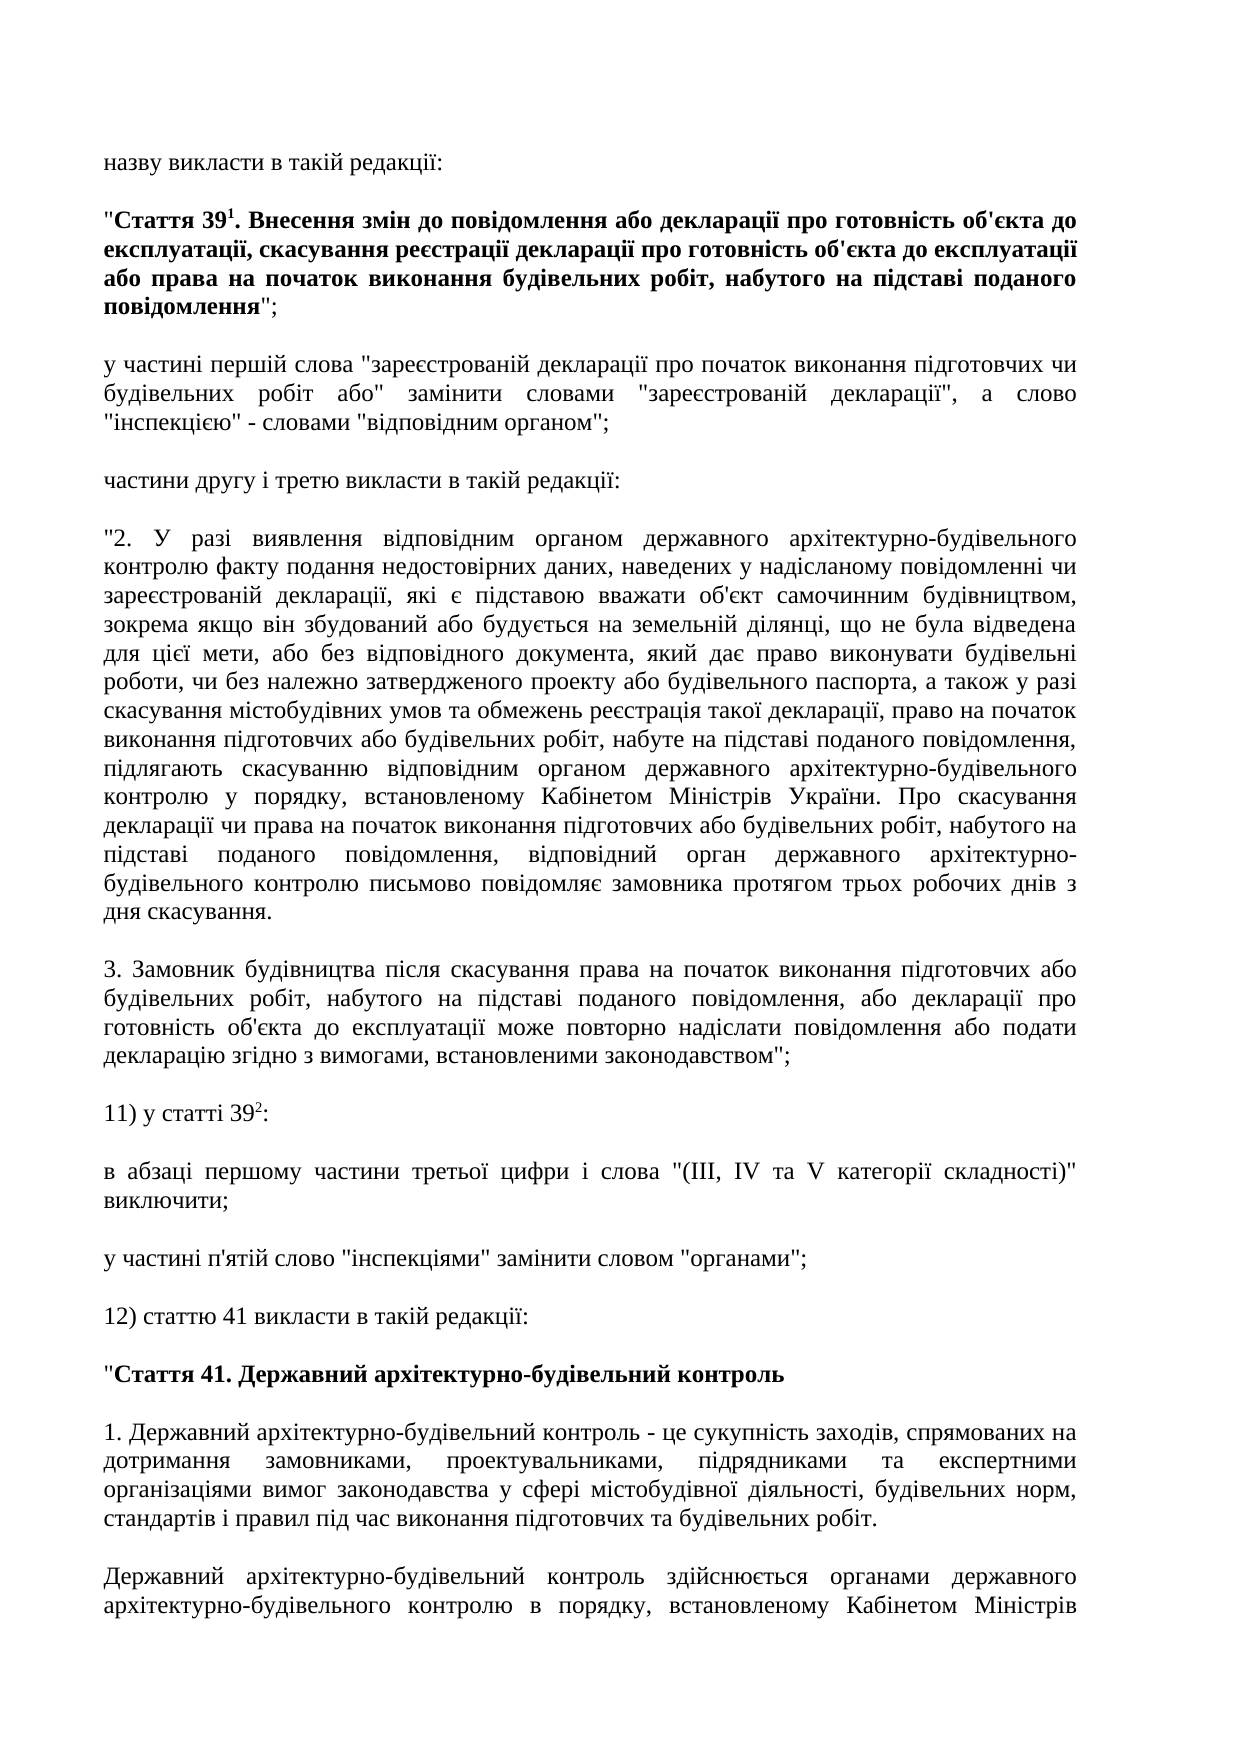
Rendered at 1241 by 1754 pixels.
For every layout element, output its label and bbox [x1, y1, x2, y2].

table_header [103, 118, 1078, 1618]
